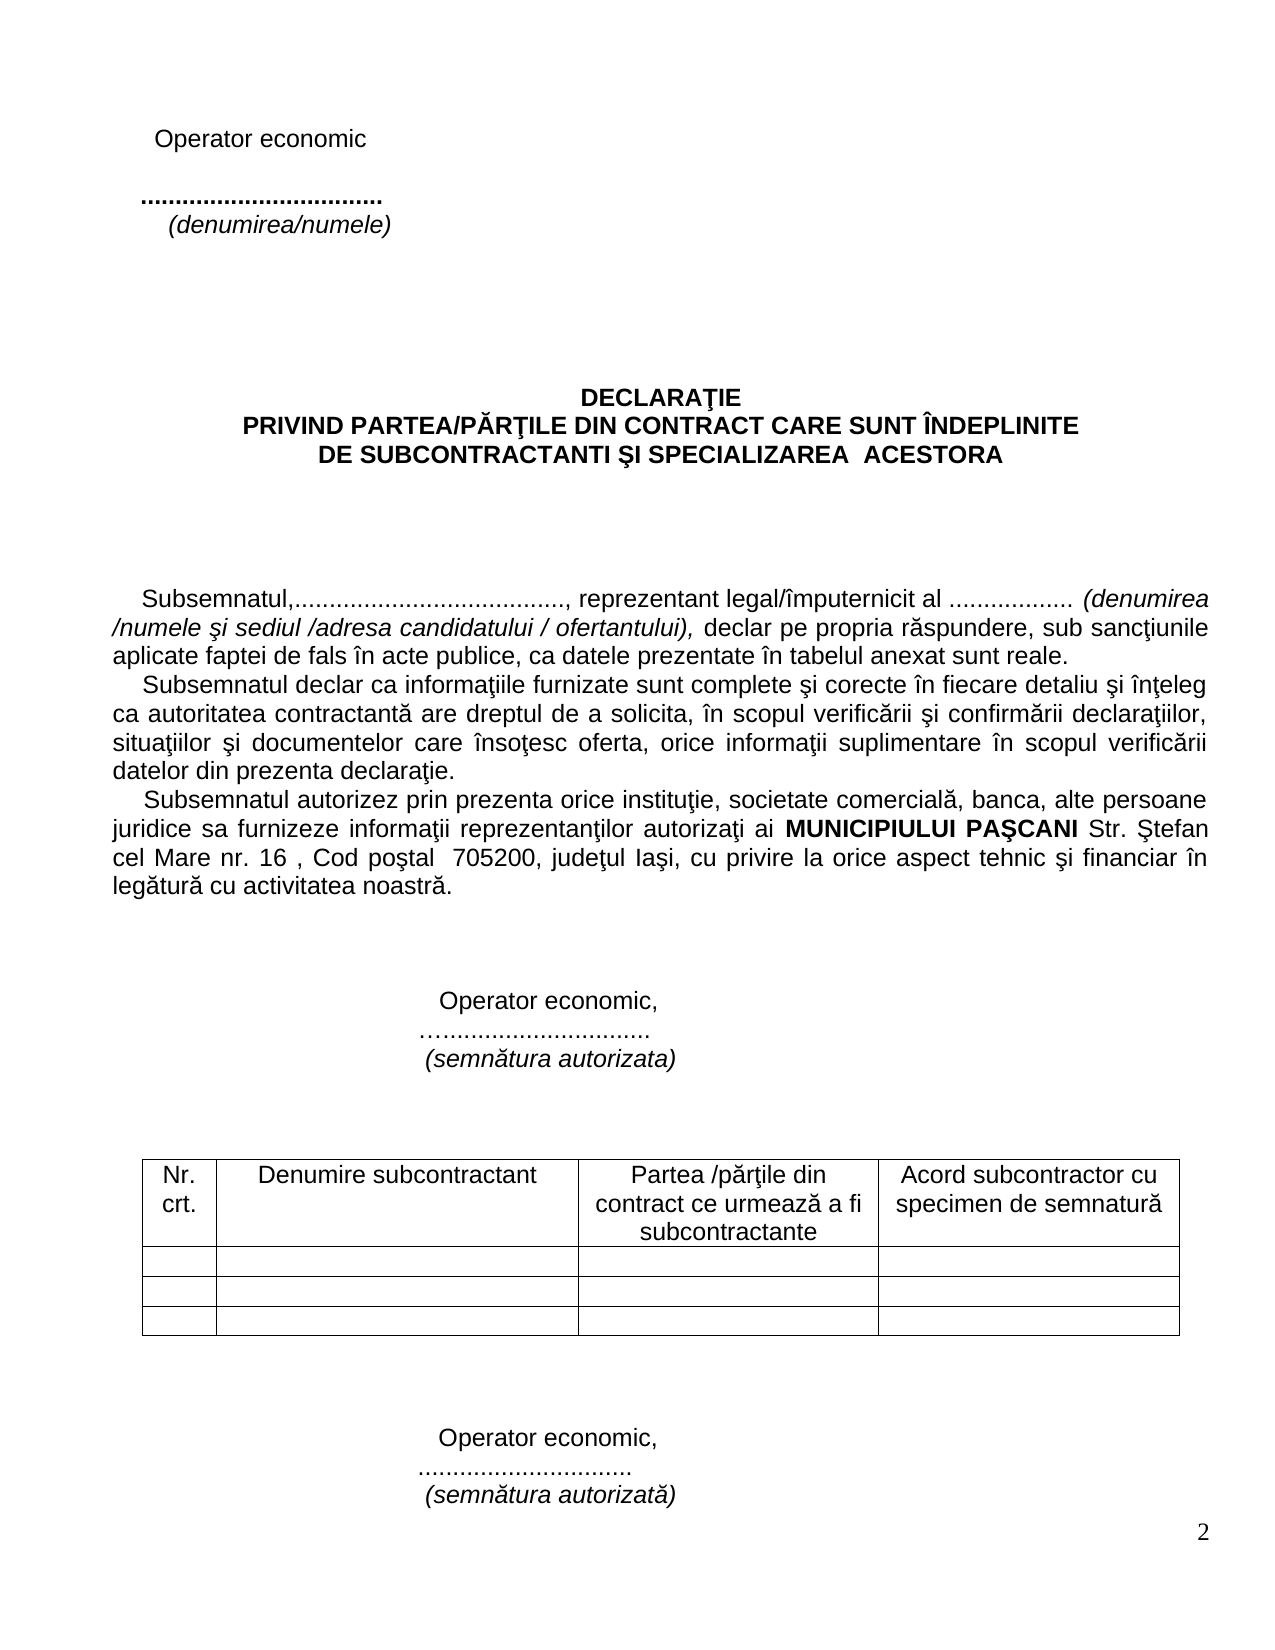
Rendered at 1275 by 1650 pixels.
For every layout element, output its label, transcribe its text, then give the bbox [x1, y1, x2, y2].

text Operator economic, [112, 986, 1209, 1015]
table_cell [217, 1307, 578, 1335]
text (semnătura autorizată) [112, 1480, 1209, 1509]
table_cell [143, 1307, 216, 1335]
table_cell [879, 1247, 1179, 1276]
table_header Nr. crt. [143, 1160, 216, 1246]
text Operator economic, [112, 1423, 1209, 1451]
table_cell [879, 1307, 1179, 1335]
table_cell [143, 1277, 216, 1306]
table_header Partea /părţile din contract ce urmează a fi subcontractante [579, 1160, 878, 1246]
table_cell [879, 1277, 1179, 1306]
table_header Acord subcontractor cu specimen de semnatură [879, 1160, 1179, 1246]
text DECLARAŢIE [112, 382, 1209, 411]
text PRIVIND PARTEA/PĂRŢILE DIN CONTRACT CARE SUNT ÎNDEPLINITE [112, 411, 1209, 440]
text DE SUBCONTRACTANTI ŞI SPECIALIZAREA ACESTORA [112, 440, 1209, 469]
table_cell [579, 1307, 878, 1335]
table_header Denumire subcontractant [217, 1160, 578, 1246]
text Subsemnatul autorizez prin prezenta orice instituţie, societate comercială, banca, alte persoane juridice sa furnizeze informaţii reprezentanţilor autorizaţi ai MUNICIPIULUI PAŞCANI Str. Ştefan cel Mare nr. 16 , Cod poştal 705200, judeţul Iaşi, cu privire la orice aspect tehnic şi financiar în legătură cu activitatea noastră. [112, 785, 1209, 900]
text Operator economic [112, 124, 1209, 152]
table_cell [217, 1277, 578, 1306]
table_cell [579, 1247, 878, 1276]
text ….............................. [112, 1015, 1209, 1044]
table_cell [143, 1247, 216, 1276]
text Subsemnatul declar ca informaţiile furnizate sunt complete şi corecte în fiecare detaliu şi înţeleg ca autoritatea contractantă are dreptul de a solicita, în scopul verificării şi confirmării declaraţiilor, situaţiilor şi documentelor care însoţesc oferta, orice informaţii suplimentare în scopul verificării datelor din prezenta declaraţie. [112, 670, 1209, 785]
text Subsemnatul,......................................., reprezentant legal/împuternicit al .................. (denumirea /numele şi sediul /adresa candidatului / ofertantului), declar pe propria răspundere, sub sancţiunile aplicate faptei de fals în acte publice, ca datele prezentate în tabelul anexat sunt reale. [112, 584, 1209, 670]
text (denumirea/numele) [112, 210, 1209, 239]
table_cell [217, 1247, 578, 1276]
table_cell [579, 1277, 878, 1306]
text ............................... [112, 1451, 1209, 1480]
text ................................... [112, 181, 1209, 210]
text (semnătura autorizata) [112, 1044, 1209, 1072]
